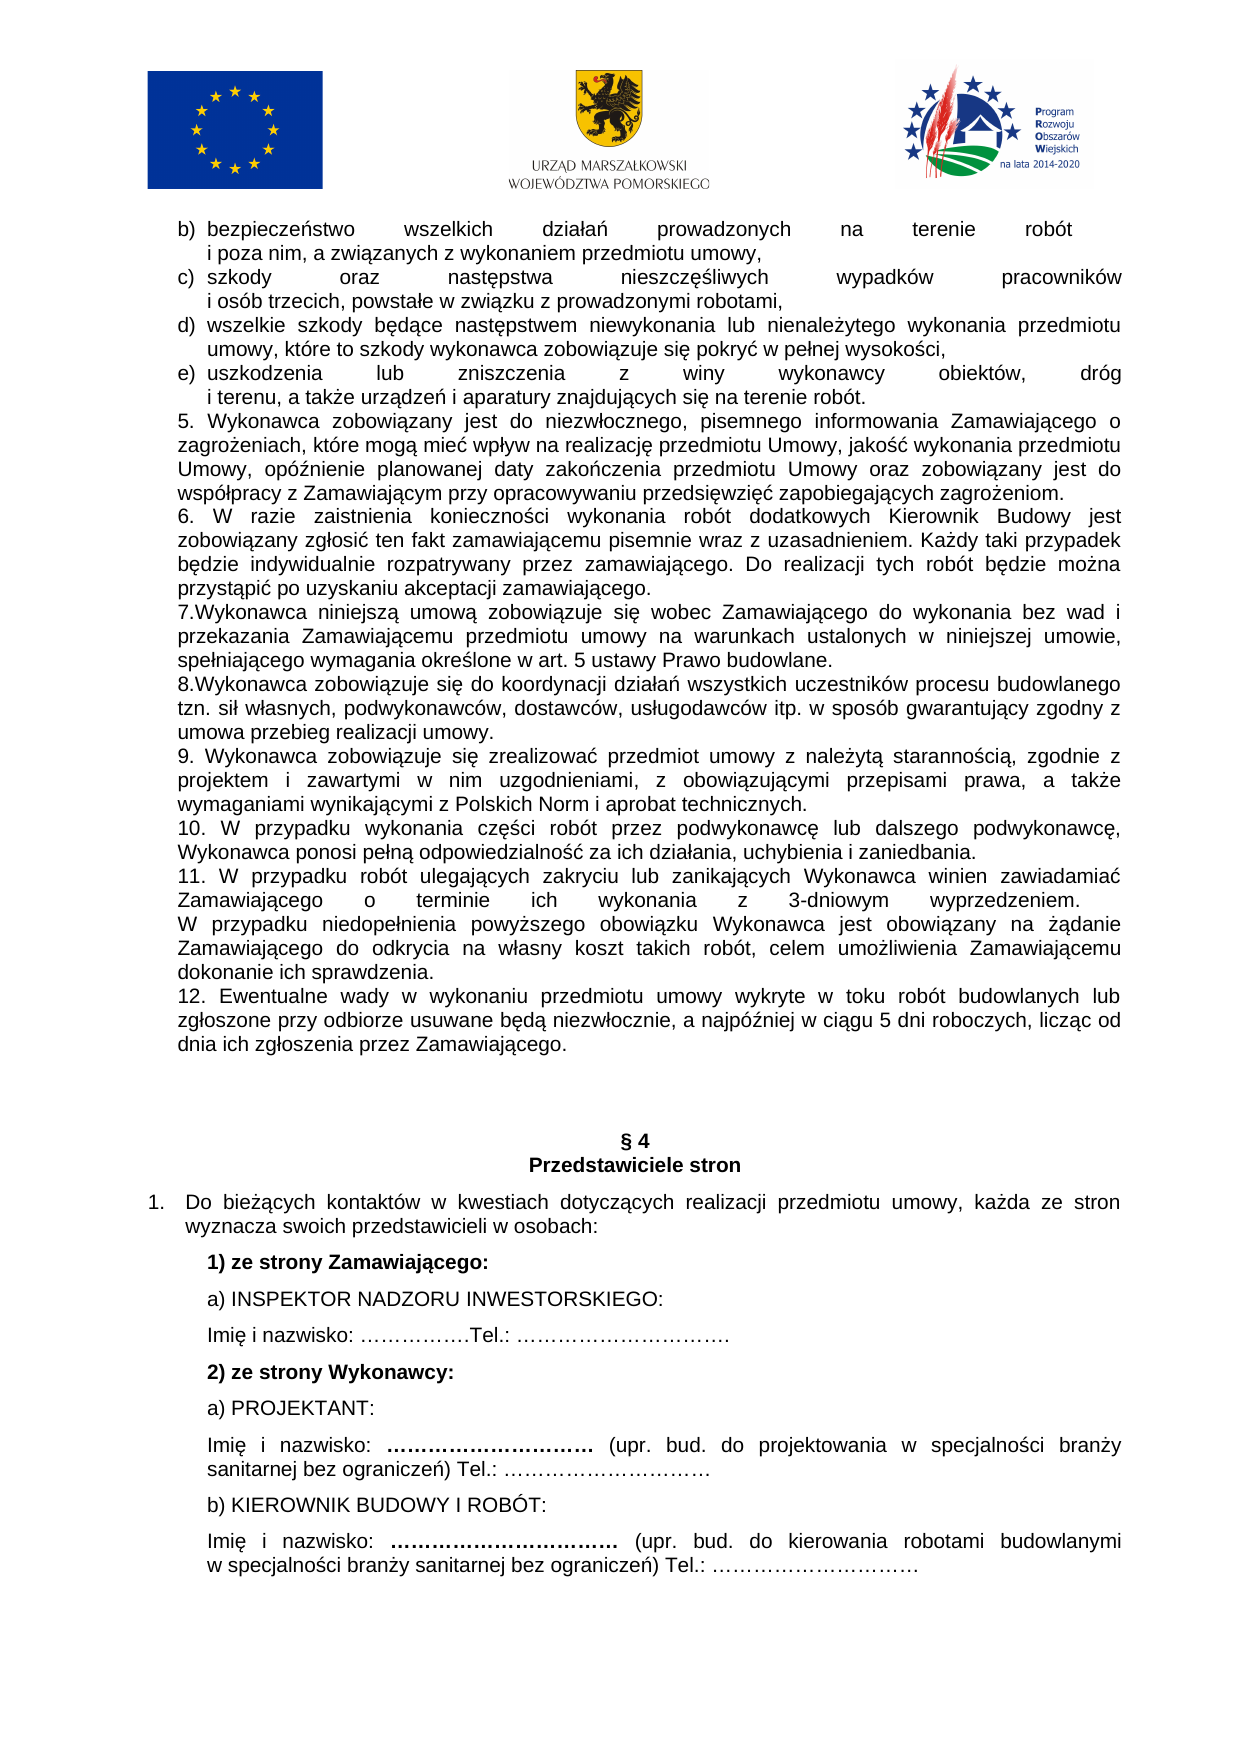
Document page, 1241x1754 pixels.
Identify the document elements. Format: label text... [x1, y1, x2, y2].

text 8.Wykonawca zobowiązuje się do koordynacji działań wszystkich uczestników procesu budowlanego tzn. sił własnych, podwykonawców, dostawców, usługodawców itp. w sposób gwarantujący zgodny z umowa przebieg realizacji umowy. [177, 672, 1122, 744]
text 6. W razie zaistnienia konieczności wykonania robót dodatkowych Kierownik Budowy jest zobowiązany zgłosić ten fakt zamawiającemu pisemnie wraz z uzasadnieniem. Każdy taki przypadek będzie indywidualnie rozpatrywany przez zamawiającego. Do realizacji tych robót będzie można przystąpić po uzyskaniu akceptacji zamawiającego. [177, 504, 1122, 600]
list wszelkie szkody będące następstwem niewykonania lub nienależytego wykonania przedmiotu umowy, które to szkody wykonawca zobowiązuje się pokryć w pełnej wysokości, [177, 313, 1122, 361]
text 9. Wykonawca zobowiązuje się zrealizować przedmiot umowy z należytą starannością, zgodnie z projektem i zawartymi w nim uzgodnieniami, z obowiązującymi przepisami prawa, a także wymaganiami wynikającymi z Polskich Norm i aprobat technicznych. [177, 744, 1122, 816]
text 11. W przypadku robót ulegających zakryciu lub zanikających Wykonawca winien zawiadamiać Zamawiającego o terminie ich wykonania z 3-dniowym wyprzedzeniem. W przypadku niedopełnienia powyższego obowiązku Wykonawca jest obowiązany na żądanie Zamawiającego do odkrycia na własny koszt takich robót, celem umożliwienia Zamawiającemu dokonanie ich sprawdzenia. [177, 864, 1122, 983]
list szkody oraz następstwa nieszczęśliwych wypadków pracowników i osób trzecich, powstałe w związku z prowadzonymi robotami, [177, 265, 1122, 313]
text a) PROJEKTANT: [177, 1396, 1122, 1420]
text Imię i nazwisko: …………………………… (upr. bud. do kierowania robotami budowlanymi w specjalności branży sanitarnej bez ograniczeń) Tel.: ………………………… [207, 1529, 1122, 1577]
picture [147, 71, 323, 189]
picture [508, 70, 710, 189]
text Imię i nazwisko: ………………………… (upr. bud. do projektowania w specjalności branży sanitarnej bez ograniczeń) Tel.: ………………………… [207, 1432, 1122, 1480]
text 12. Ewentualne wady w wykonaniu przedmiotu umowy wykryte w toku robót budowlanych lub zgłoszone przy odbiorze usuwane będą niezwłocznie, a najpóźniej w ciągu 5 dni roboczych, licząc od dnia ich zgłoszenia przez Zamawiającego. [177, 983, 1122, 1055]
text 10. W przypadku wykonania części robót przez podwykonawcę lub dalszego podwykonawcę, Wykonawca ponosi pełną odpowiedzialność za ich działania, uchybienia i zaniedbania. [177, 816, 1122, 864]
text 7.Wykonawca niniejszą umową zobowiązuje się wobec Zamawiającego do wykonania bez wad i przekazania Zamawiającemu przedmiotu umowy na warunkach ustalonych w niniejszej umowie, spełniającego wymagania określone w art. 5 ustawy Prawo budowlane. [177, 600, 1122, 672]
picture [895, 59, 1094, 189]
list Do bieżących kontaktów w kwestiach dotyczących realizacji przedmiotu umowy, każda ze stron wyznacza swoich przedstawicieli w osobach: [148, 1190, 1122, 1238]
list bezpieczeństwo wszelkich działań prowadzonych na terenie robót i poza nim, a związanych z wykonaniem przedmiotu umowy, [177, 217, 1122, 265]
text 2) ze strony Wykonawcy: [177, 1359, 1122, 1383]
text 5. Wykonawca zobowiązany jest do niezwłocznego, pisemnego informowania Zamawiającego o zagrożeniach, które mogą mieć wpływ na realizację przedmiotu Umowy, jakość wykonania przedmiotu Umowy, opóźnienie planowanej daty zakończenia przedmiotu Umowy oraz zobowiązany jest do współpracy z Zamawiającym przy opracowywaniu przedsięwzięć zapobiegających zagrożeniom. [177, 408, 1122, 504]
text b) KIEROWNIK BUDOWY I ROBÓT: [177, 1493, 1122, 1517]
text Imię i nazwisko: …………….Tel.: …………………………. [177, 1323, 1122, 1347]
text Przedstawiciele stron [148, 1153, 1122, 1177]
text § 4 [148, 1129, 1122, 1153]
list uszkodzenia lub zniszczenia z winy wykonawcy obiektów, dróg i terenu, a także urządzeń i aparatury znajdujących się na terenie robót. [177, 361, 1122, 408]
text 1) ze strony Zamawiającego: [177, 1250, 1122, 1274]
text a) INSPEKTOR NADZORU INWESTORSKIEGO: [207, 1287, 1122, 1311]
